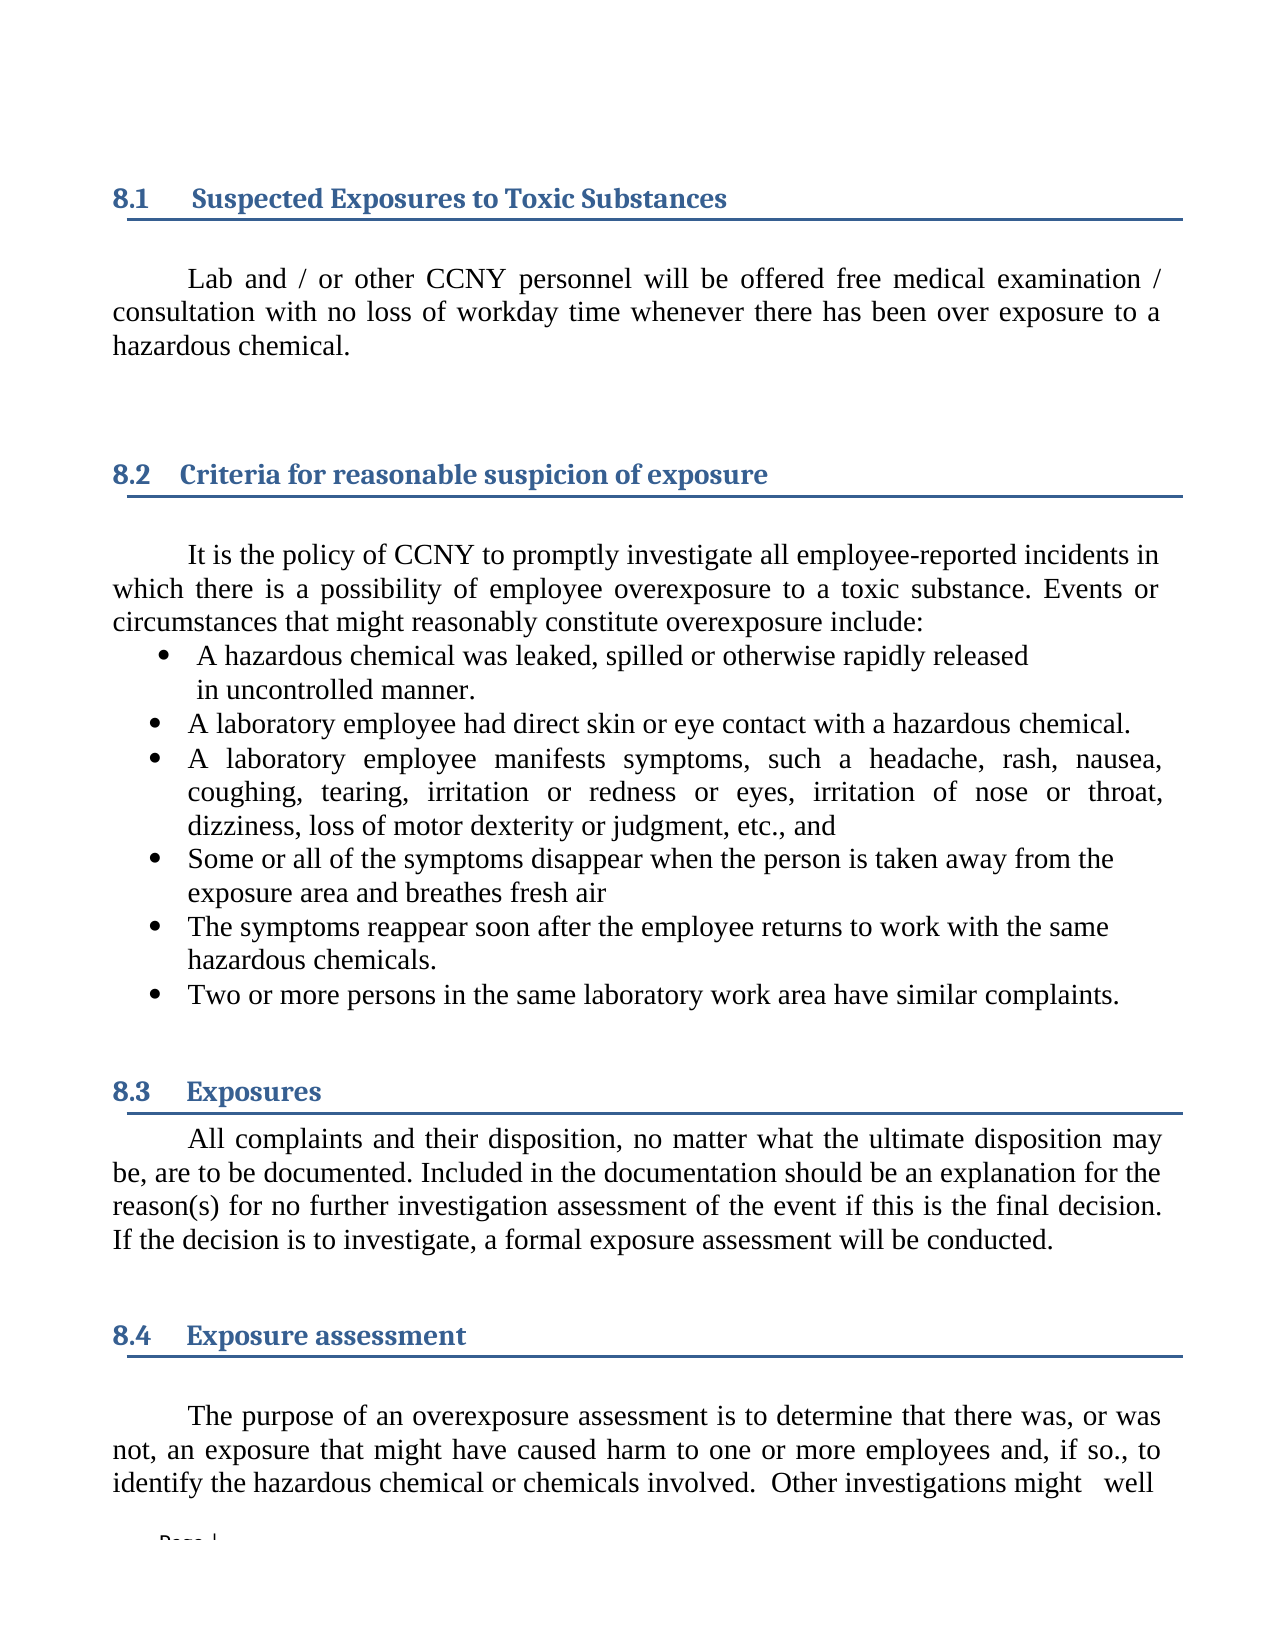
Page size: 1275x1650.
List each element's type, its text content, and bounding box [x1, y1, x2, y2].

text The purpose of an overexposure assessment is to determine that there was, or was not, an exposure that might have caused harm to one or more employees and, if so., to identify the hazardous chemical or chemicals involved. Other investigations might well [112, 1398, 1163, 1499]
list Exposures [112, 1075, 1179, 1109]
list A laboratory employee manifests symptoms, such a headache, rash, nausea, coughing, tearing, irritation or redness or eyes, irritation of nose or throat, dizziness, loss of motor dexterity or judgment, etc., and [150, 741, 1163, 842]
text Lab and / or other CCNY personnel will be offered free medical examination / consultation with no loss of workday time whenever there has been over exposure to a hazardous chemical. [112, 261, 1162, 362]
list Suspected Exposures to Toxic Substances [112, 182, 1179, 215]
list Criteria for reasonable suspicion of exposure [112, 458, 1179, 492]
list Two or more persons in the same laboratory work area have similar complaints. [150, 976, 1179, 1012]
text It is the policy of CCNY to promptly investigate all employee-reported incidents in which there is a possibility of employee overexposure to a toxic substance. Events or circumstances that might reasonably constitute overexposure include: [112, 537, 1160, 638]
list A laboratory employee had direct skin or eye contact with a hazardous chemical. [150, 705, 1179, 741]
list Some or all of the symptoms disappear when the person is taken away from the exposure area and breathes fresh air [150, 842, 1162, 909]
list A hazardous chemical was leaked, spilled or otherwise rapidly released in uncontrolled manner. [158, 638, 1058, 705]
list Exposure assessment [112, 1319, 1179, 1353]
list The symptoms reappear soon after the employee returns to work with the same hazardous chemicals. [150, 909, 1162, 976]
text All complaints and their disposition, no matter what the ultimate disposition may be, are to be documented. Included in the documentation should be an explanation for the reason(s) for no further investigation assessment of the event if this is the final decision. If the decision is to investigate, a formal exposure assessment will be conducted. [112, 1121, 1163, 1256]
